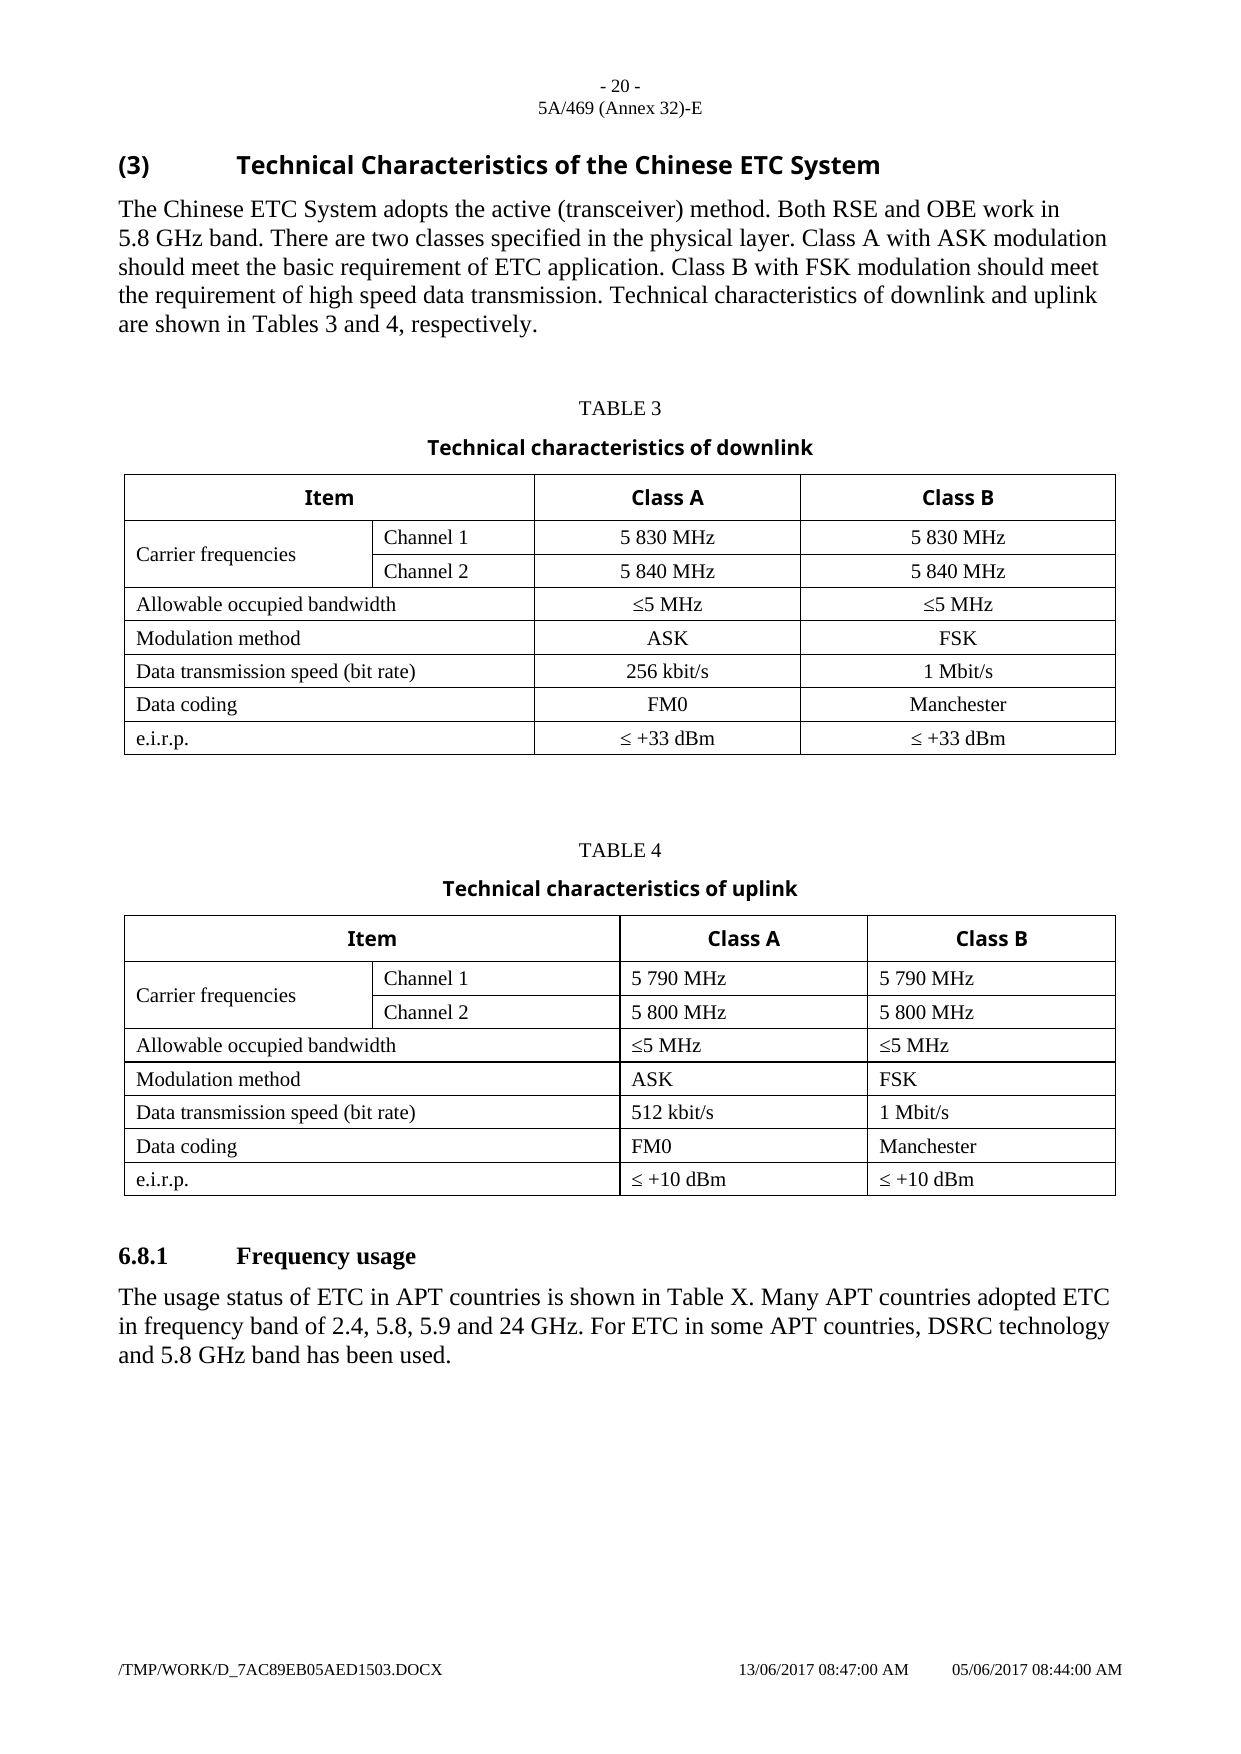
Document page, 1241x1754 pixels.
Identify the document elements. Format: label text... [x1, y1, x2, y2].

table_cell ≤ +33 dBm [535, 722, 800, 754]
text Table 3 [118, 396, 1122, 420]
table_cell FM0 [535, 688, 800, 721]
table_header Item [125, 475, 534, 520]
table_cell 5 830 MHz [535, 521, 800, 553]
table_cell Manchester [868, 1129, 1115, 1162]
table_cell ≤5 MHz [621, 1029, 867, 1061]
table_cell FSK [868, 1063, 1115, 1095]
table_cell 256 kbit/s [535, 655, 800, 687]
table_cell FSK [801, 621, 1115, 654]
table_cell Data transmission speed (bit rate) [125, 655, 534, 687]
table_header Class A [621, 916, 867, 961]
table_cell Channel 2 [373, 996, 619, 1028]
table_header Class A [535, 475, 800, 520]
title Technical characteristics of uplink [118, 874, 1122, 902]
table_cell 5 800 MHz [621, 996, 867, 1028]
table_cell 5 840 MHz [801, 555, 1115, 587]
table_cell 5 790 MHz [621, 962, 867, 994]
table_cell ≤5 MHz [868, 1029, 1115, 1061]
table_cell Modulation method [125, 621, 534, 654]
table_cell ASK [621, 1063, 867, 1095]
table_cell ASK [535, 621, 800, 654]
table_cell Carrier frequencies [125, 521, 372, 587]
table_cell Allowable occupied bandwidth [125, 1029, 619, 1061]
table_cell 5 830 MHz [801, 521, 1115, 553]
table_cell e.i.r.p. [125, 722, 534, 754]
table_cell 5 800 MHz [868, 996, 1115, 1028]
table_header Class B [868, 916, 1115, 961]
table_cell Data transmission speed (bit rate) [125, 1096, 619, 1128]
text The Chinese ETC System adopts the active (transceiver) method. Both RSE and OBE work in 5.8 GHz band. There are two classes specified in the physical layer. Class A with ASK modulation should meet the basic requirement of ETC application. Class B with FSK modulation should meet the requirement of high speed data transmission. Technical characteristics of downlink and uplink are shown in Tables 3 and 4, respectively. [118, 194, 1122, 338]
table_header Item [125, 916, 619, 961]
table_cell 1 Mbit/s [801, 655, 1115, 687]
table_cell Modulation method [125, 1063, 619, 1095]
table_header Class B [801, 475, 1115, 520]
text The usage status of ETC in APT countries is shown in Table X. Many APT countries adopted ETC in frequency band of 2.4, 5.8, 5.9 and 24 GHz. For ETC in some APT countries, DSRC technology and 5.8 GHz band has been used. [118, 1282, 1122, 1369]
table_cell 5 790 MHz [868, 962, 1115, 994]
table_cell ≤ +10 dBm [868, 1163, 1115, 1195]
table_cell 1 Mbit/s [868, 1096, 1115, 1128]
table_cell Data coding [125, 688, 534, 721]
subtitle (3) Technical Characteristics of the Chinese ETC System [118, 148, 1122, 182]
table_cell Channel 1 [373, 521, 534, 553]
table_cell Data coding [125, 1129, 619, 1162]
subtitle 6.8.1 Frequency usage [118, 1241, 1122, 1270]
table_cell Manchester [801, 688, 1115, 721]
title Technical characteristics of downlink [118, 433, 1122, 461]
table_cell Channel 1 [373, 962, 619, 994]
table_cell e.i.r.p. [125, 1163, 619, 1195]
table_cell Allowable occupied bandwidth [125, 588, 534, 620]
table_cell ≤5 MHz [535, 588, 800, 620]
table_cell ≤5 MHz [801, 588, 1115, 620]
table_cell FM0 [621, 1129, 867, 1162]
table_cell ≤ +10 dBm [621, 1163, 867, 1195]
table_cell Channel 2 [373, 555, 534, 587]
table_cell ≤ +33 dBm [801, 722, 1115, 754]
table_cell 512 kbit/s [621, 1096, 867, 1128]
table_cell Carrier frequencies [125, 962, 372, 1028]
table_cell 5 840 MHz [535, 555, 800, 587]
text Table 4 [118, 837, 1122, 862]
